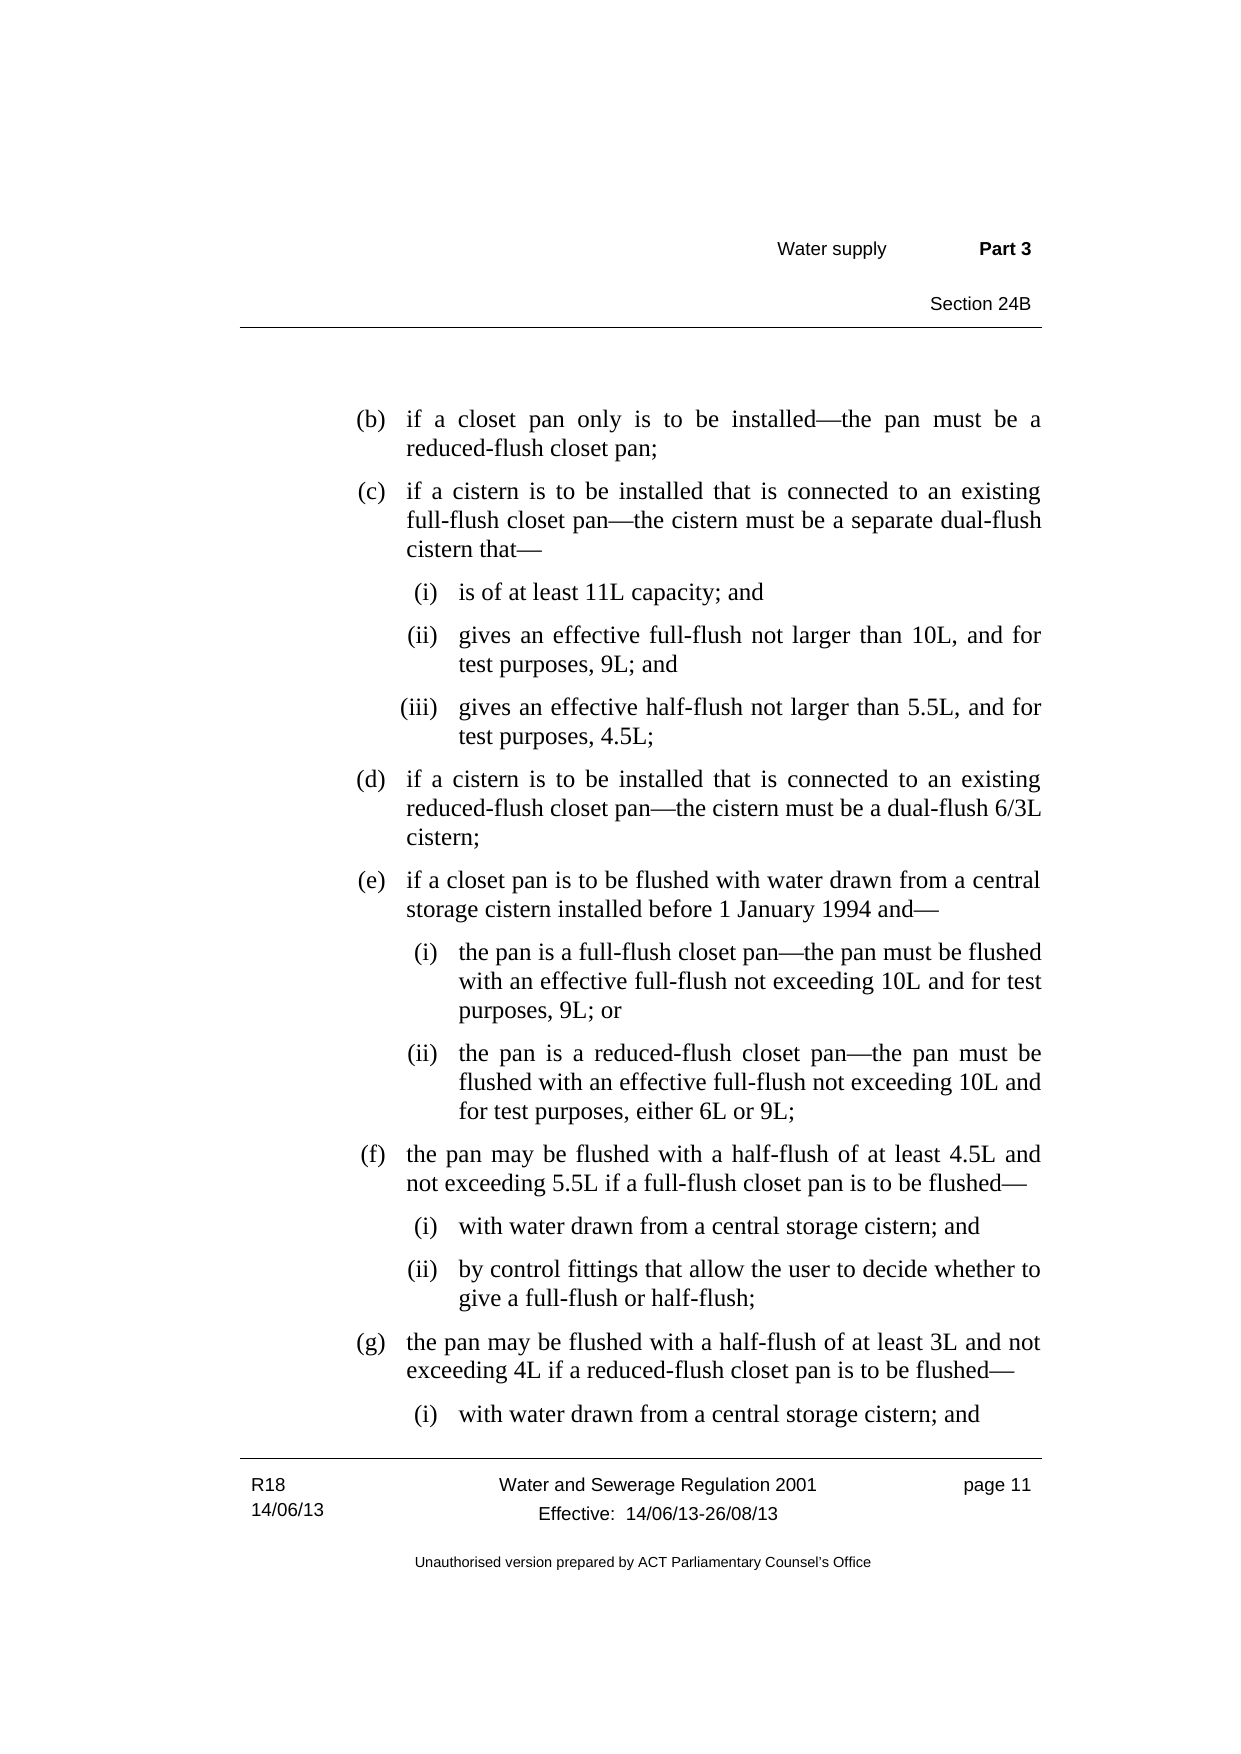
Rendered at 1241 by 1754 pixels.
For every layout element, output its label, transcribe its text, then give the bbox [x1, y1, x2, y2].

text (i) with water drawn from a central storage cistern; and [239, 1399, 1042, 1427]
text (d) if a cistern is to be installed that is connected to an existing reduced-flush closet pan—the cistern must be a dual-flush 6/3L cistern; [239, 764, 1042, 851]
text (ii) gives an effective full-flush not larger than 10L, and for test purposes, 9L; and [239, 620, 1042, 678]
text (iii) gives an effective half-flush not larger than 5.5L, and for test purposes, 4.5L; [239, 692, 1042, 750]
text (g) the pan may be flushed with a half-flush of at least 3L and not exceeding 4L if a reduced-flush closet pan is to be flushed— [239, 1327, 1042, 1384]
text (i) the pan is a full-flush closet pan—the pan must be flushed with an effective full-flush not exceeding 10L and for test purposes, 9L; or [239, 937, 1042, 1024]
text (e) if a closet pan is to be flushed with water drawn from a central storage cistern installed before 1 January 1994 and— [239, 865, 1042, 923]
text (ii) the pan is a reduced-flush closet pan—the pan must be flushed with an effective full-flush not exceeding 10L and for test purposes, either 6L or 9L; [239, 1038, 1042, 1124]
text (i) with water drawn from a central storage cistern; and [239, 1211, 1042, 1240]
text (b) if a closet pan only is to be installed—the pan must be a reduced-flush closet pan; [239, 404, 1042, 462]
text (f) the pan may be flushed with a half-flush of at least 4.5L and not exceeding 5.5L if a full-flush closet pan is to be flushed— [239, 1139, 1042, 1197]
text (c) if a cistern is to be installed that is connected to an existing full-flush closet pan—the cistern must be a separate dual-flush cistern that— [239, 476, 1042, 562]
text (ii) by control fittings that allow the user to decide whether to give a full-flush or half-flush; [239, 1254, 1042, 1312]
text (i) is of at least 11L capacity; and [239, 577, 1042, 606]
